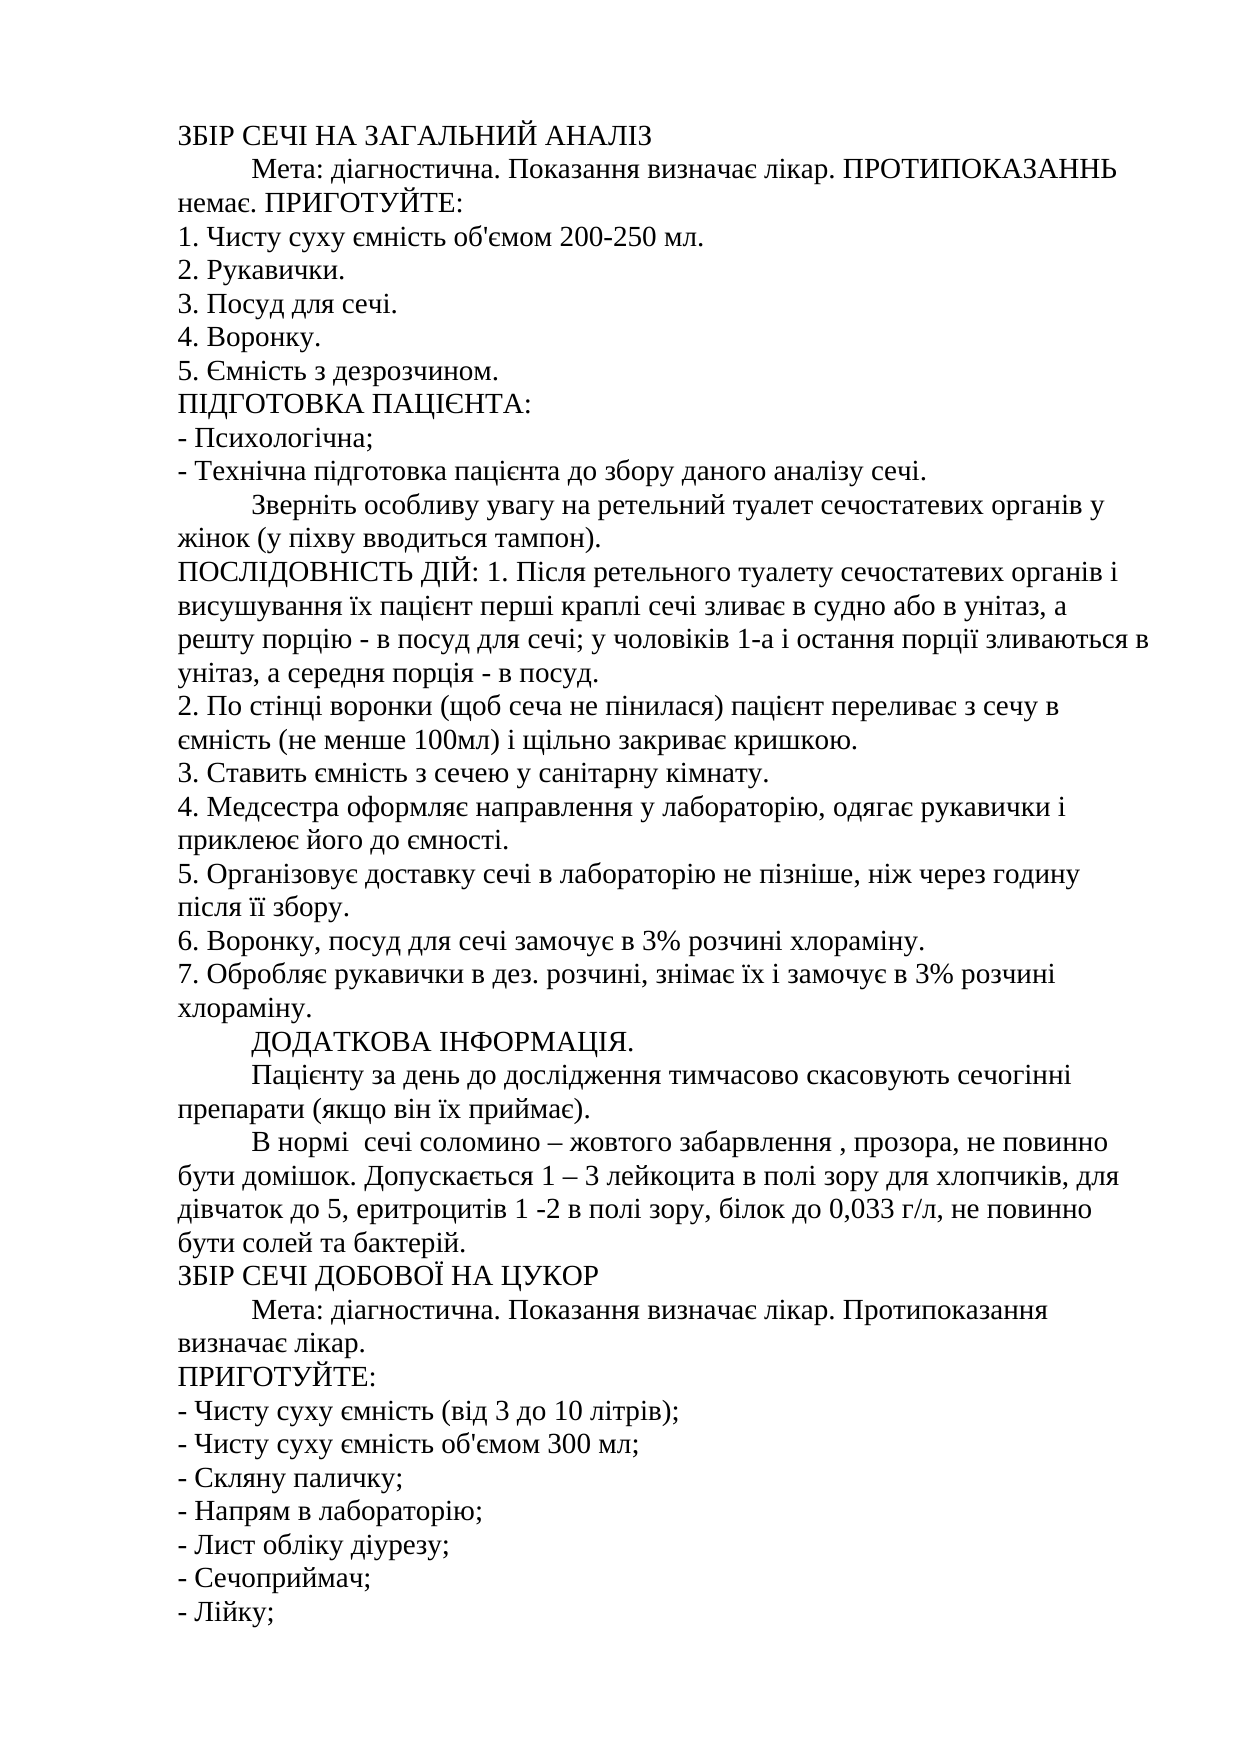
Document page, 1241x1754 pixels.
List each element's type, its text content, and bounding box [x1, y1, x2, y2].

text - Лійку; [177, 1594, 1152, 1627]
text Пацієнту за день до дослідження тимчасово скасовують сечогінні препарати (якщо він їх приймає). [177, 1057, 1152, 1124]
text 4. Медсестра оформляє направлення у лабораторію, одягає рукавички і приклеює його до ємності. [177, 789, 1152, 856]
text ЗБІР СЕЧІ ДОБОВОЇ НА ЦУКОР [177, 1258, 1152, 1292]
text В нормі сечі соломино – жовтого забарвлення , прозора, не повинно бути домішок. Допускається 1 – 3 лейкоцита в полі зору для хлопчиків, для дівчаток до 5, еритроцитів 1 -2 в полі зору, білок до 0,033 г/л, не повинно бути солей та бактерій. [177, 1124, 1152, 1258]
text ПРИГОТУЙТЕ: [177, 1359, 1152, 1393]
text - Лист обліку діурезу; [177, 1527, 1152, 1560]
text - Сечоприймач; [177, 1560, 1152, 1594]
text Мета: діагностична. Показання визначає лікар. Протипоказання визначає лікар. [177, 1292, 1152, 1359]
text - Напрям в лабораторію; [177, 1493, 1152, 1527]
text Мета: діагностична. Показання визначає лікар. ПРОТИПОКАЗАННЬ немає. ПРИГОТУЙТЕ: [177, 152, 1152, 219]
text - Скляну паличку; [177, 1460, 1152, 1493]
text ДОДАТКОВА ІНФОРМАЦІЯ. [177, 1024, 1152, 1057]
text - Чисту суху ємність (від 3 до 10 літрів); [177, 1393, 1152, 1426]
text 1. Чисту суху ємність об'ємом 200-250 мл. [177, 219, 1152, 252]
text - Технічна підготовка пацієнта до збору даного аналізу сечі. [177, 453, 1152, 487]
text - Чисту суху ємність об'ємом 300 мл; [177, 1426, 1152, 1460]
text 6. Воронку, посуд для сечі замочує в 3% розчині хлораміну. [177, 923, 1152, 957]
text Зверніть особливу увагу на ретельний туалет сечостатевих органів у жінок (у піхву вводиться тампон). [177, 487, 1152, 554]
text 4. Воронку. [177, 319, 1152, 353]
text 3. Посуд для сечі. [177, 286, 1152, 319]
text 5. Ємність з дезрозчином. [177, 353, 1152, 386]
text ПОСЛІДОВНІСТЬ ДІЙ: 1. Після ретельного туалету сечостатевих органів і висушування їх пацієнт перші краплі сечі зливає в судно або в унітаз, а решту порцію - в посуд для сечі; у чоловіків 1-а і остання порції зливаються в унітаз, а середня порція - в посуд. [177, 554, 1152, 688]
text 5. Організовує доставку сечі в лабораторію не пізніше, ніж через годину після її збору. [177, 856, 1152, 923]
text ПІДГОТОВКА ПАЦІЄНТА: [177, 386, 1152, 420]
text 2. По стінці воронки (щоб сеча не пінилася) пацієнт переливає з сечу в ємність (не менше 100мл) і щільно закриває кришкою. [177, 688, 1152, 755]
text 3. Ставить ємність з сечею у санітарну кімнату. [177, 755, 1152, 789]
text 2. Рукавички. [177, 252, 1152, 286]
text 7. Обробляє рукавички в дез. розчині, знімає їх і замочує в 3% розчині хлораміну. [177, 957, 1152, 1024]
text - Психологічна; [177, 420, 1152, 453]
text ЗБІР СЕЧІ НА ЗАГАЛЬНИЙ АНАЛІЗ [177, 118, 1152, 152]
